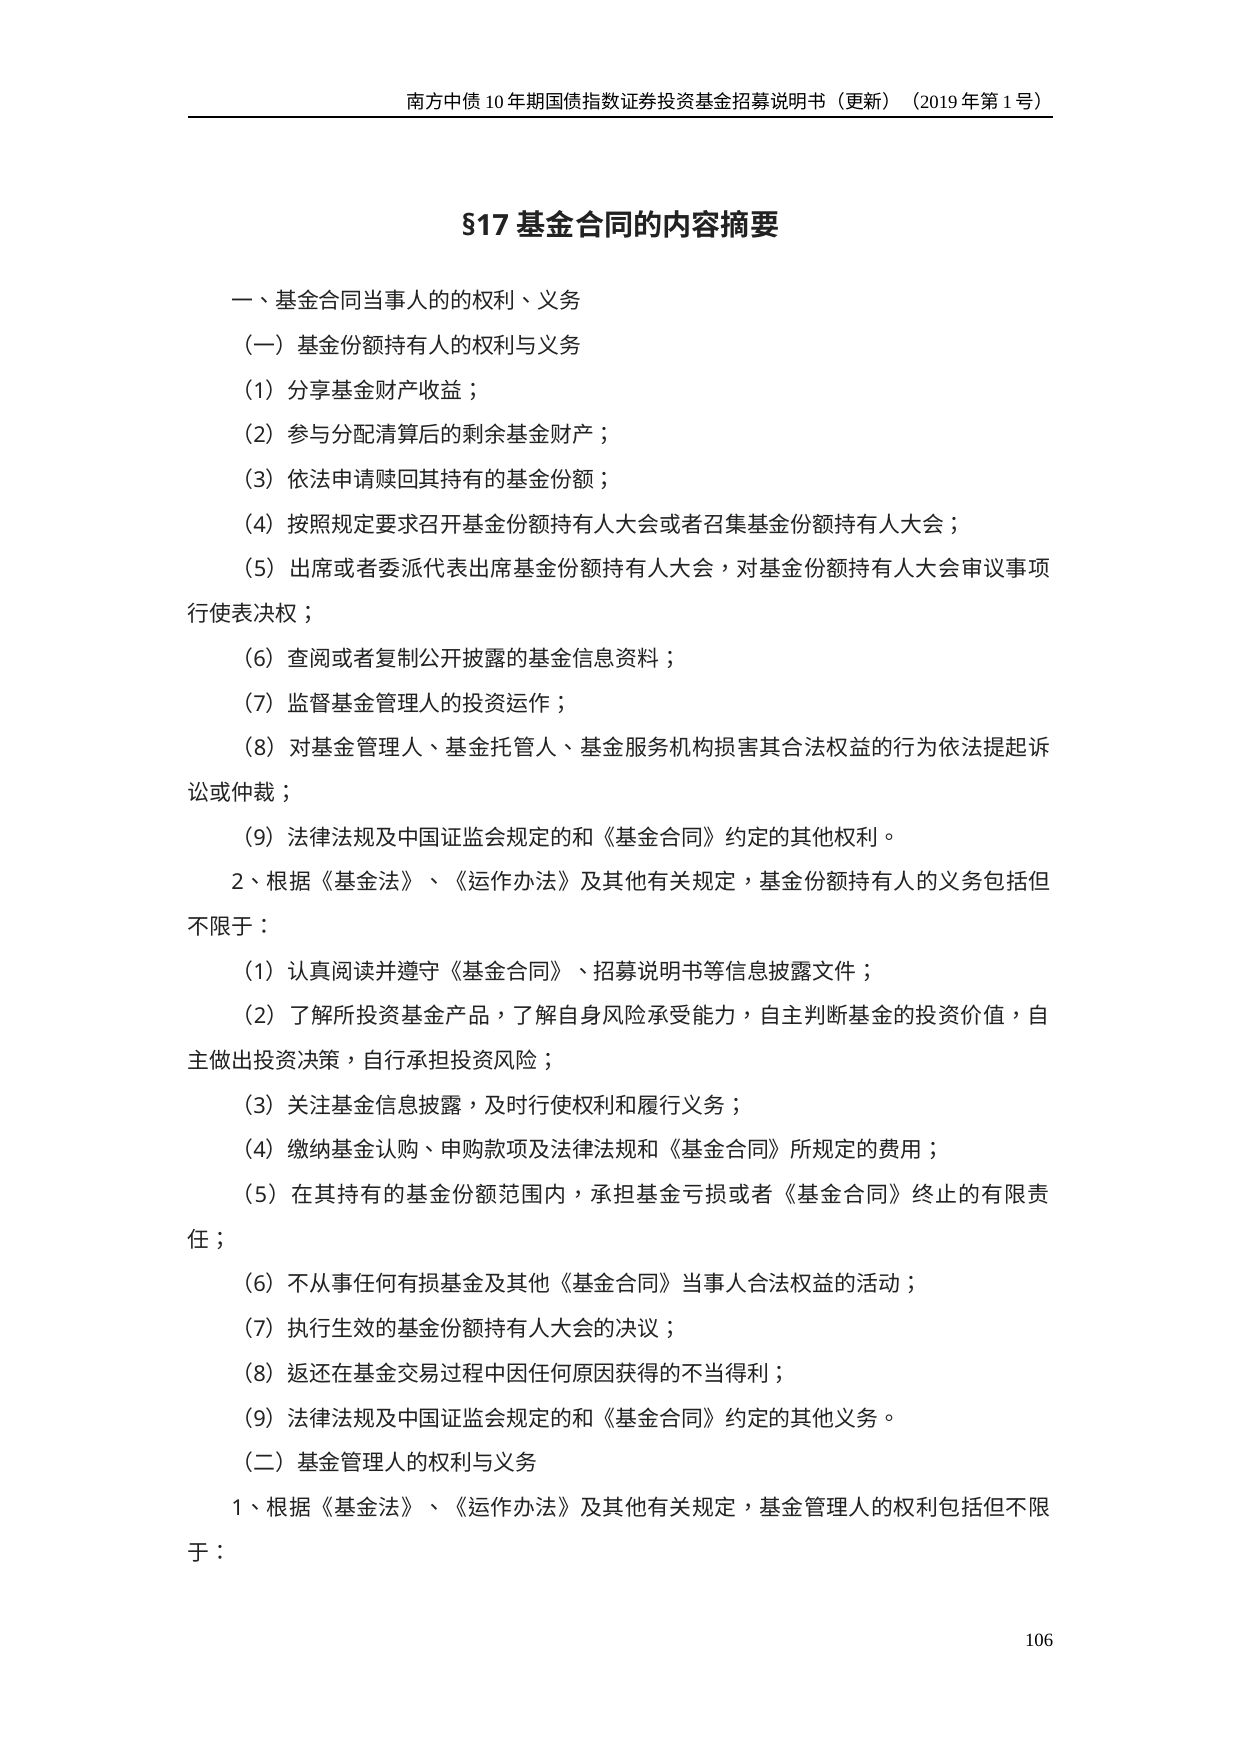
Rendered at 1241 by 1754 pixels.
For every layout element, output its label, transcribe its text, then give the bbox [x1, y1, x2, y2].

text （4）缴纳基金认购、申购款项及法律法规和《基金合同》所规定的费用； [187, 1134, 1053, 1164]
text （3）依法申请赎回其持有的基金份额； [187, 464, 1053, 494]
text （4）按照规定要求召开基金份额持有人大会或者召集基金份额持有人大会； [187, 509, 1053, 538]
text （一）基金份额持有人的权利与义务 [187, 330, 1053, 360]
text （6）查阅或者复制公开披露的基金信息资料； [187, 643, 1053, 673]
text （6）不从事任何有损基金及其他《基金合同》当事人合法权益的活动； [187, 1268, 1053, 1298]
text §17 基金合同的内容摘要 [187, 191, 1053, 256]
text （9）法律法规及中国证监会规定的和《基金合同》约定的其他权利。 [187, 822, 1053, 851]
text （二）基金管理人的权利与义务 [187, 1447, 1053, 1477]
text 一、基金合同当事人的的权利、义务 [187, 285, 1053, 315]
text （8）对基金管理人、基金托管人、基金服务机构损害其合法权益的行为依法提起诉讼或仲裁； [187, 732, 1053, 807]
text 2、根据《基金法》、《运作办法》及其他有关规定，基金份额持有人的义务包括但不限于： [187, 866, 1053, 941]
text （5）出席或者委派代表出席基金份额持有人大会，对基金份额持有人大会审议事项行使表决权； [187, 553, 1053, 628]
text （3）关注基金信息披露，及时行使权利和履行义务； [187, 1090, 1053, 1119]
text （1）认真阅读并遵守《基金合同》、招募说明书等信息披露文件； [187, 956, 1053, 985]
text （7）执行生效的基金份额持有人大会的决议； [187, 1313, 1053, 1343]
text （5）在其持有的基金份额范围内，承担基金亏损或者《基金合同》终止的有限责任； [187, 1179, 1053, 1253]
text （1）分享基金财产收益； [187, 375, 1053, 404]
text 1、根据《基金法》、《运作办法》及其他有关规定，基金管理人的权利包括但不限于： [187, 1492, 1053, 1566]
text （9）法律法规及中国证监会规定的和《基金合同》约定的其他义务。 [187, 1402, 1053, 1432]
text （8）返还在基金交易过程中因任何原因获得的不当得利； [187, 1358, 1053, 1388]
text （2）了解所投资基金产品，了解自身风险承受能力，自主判断基金的投资价值，自主做出投资决策，自行承担投资风险； [187, 1000, 1053, 1075]
text （2）参与分配清算后的剩余基金财产； [187, 419, 1053, 449]
text （7）监督基金管理人的投资运作； [187, 687, 1053, 717]
